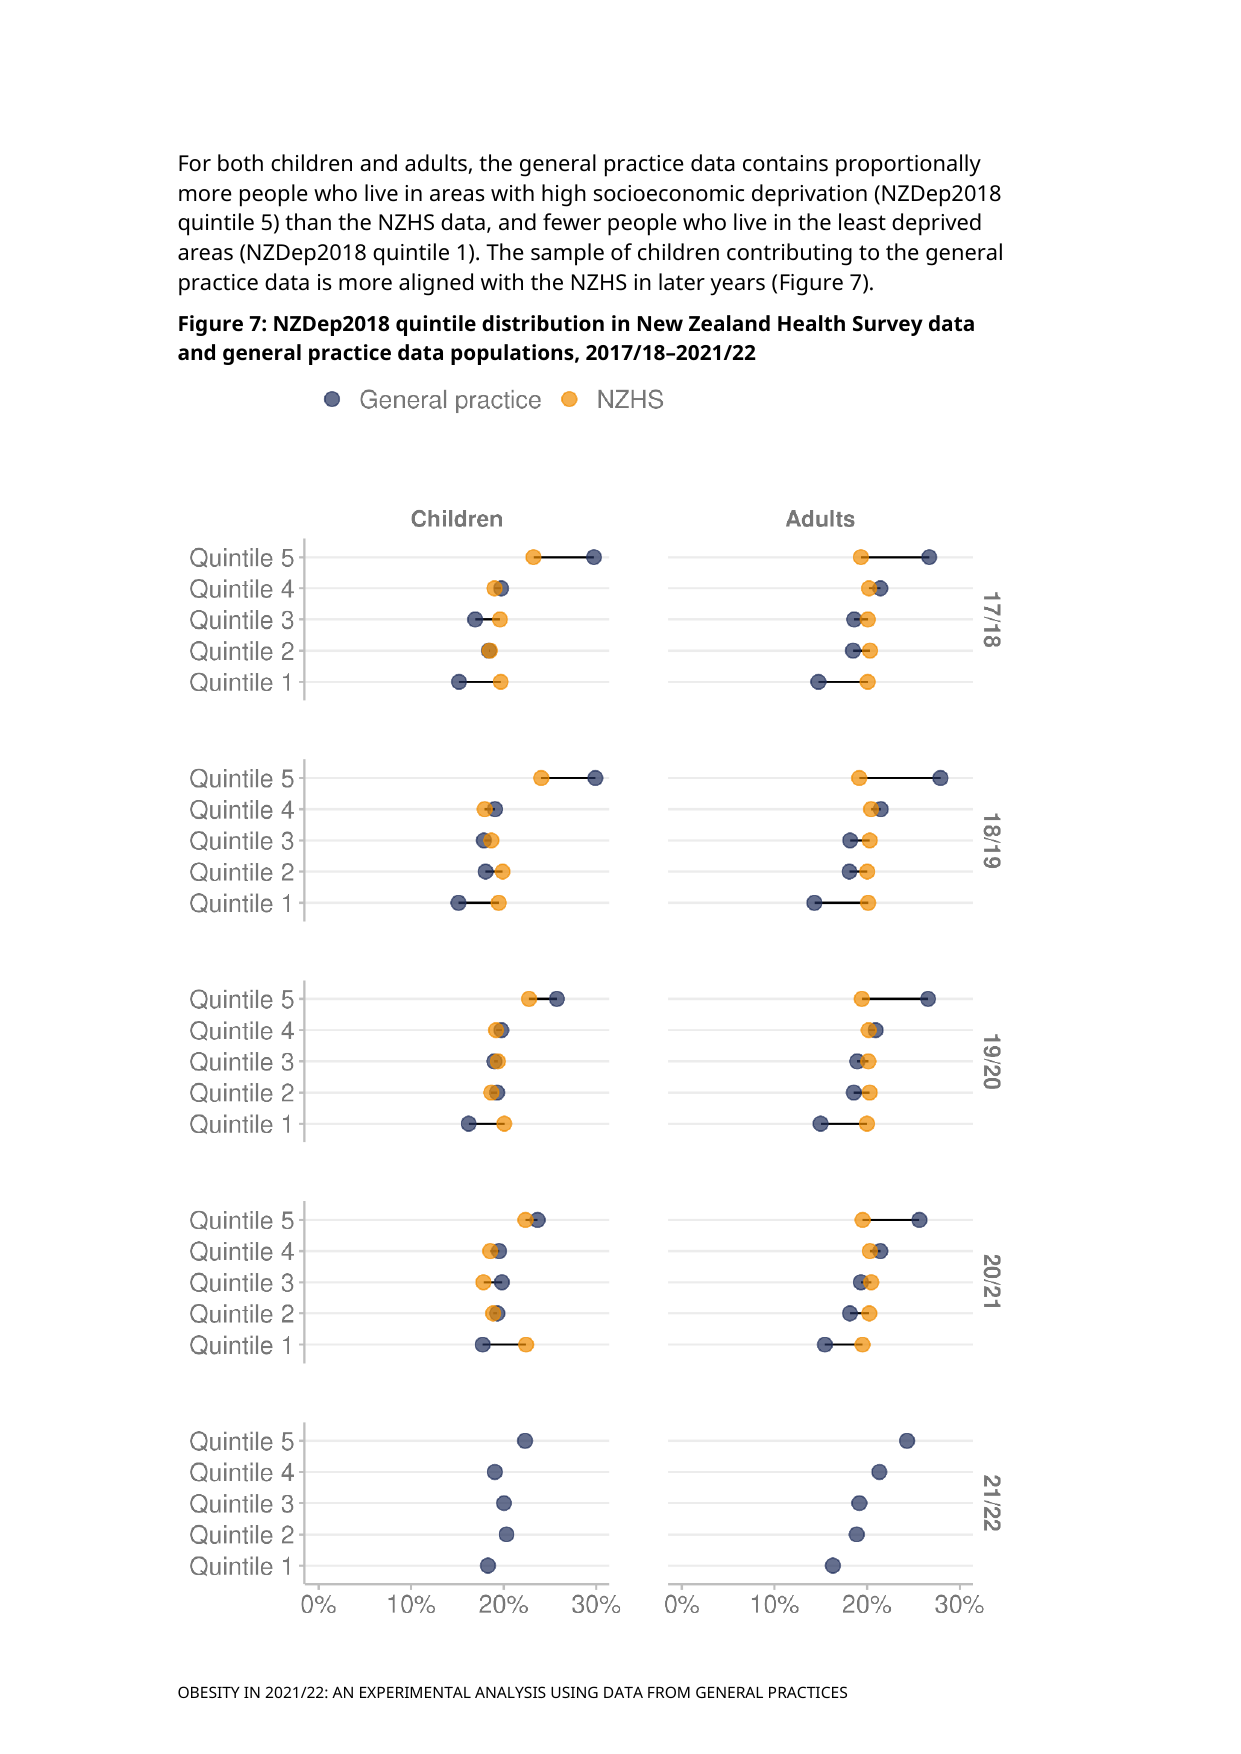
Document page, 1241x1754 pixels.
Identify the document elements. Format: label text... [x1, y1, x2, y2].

picture [177, 378, 1012, 1618]
text For both children and adults, the general practice data contains proportionally more people who live in areas with high socioeconomic deprivation (NZDep2018 quintile 5) than the NZHS data, and fewer people who live in the least deprived areas (NZDep2018 quintile 1). The sample of children contributing to the general practice data is more aligned with the NZHS in later years (Figure 7). [177, 148, 1019, 297]
text Figure 7: NZDep2018 quintile distribution in New Zealand Health Survey data and general practice data populations, 2017/18–2021/22 [177, 309, 1019, 366]
